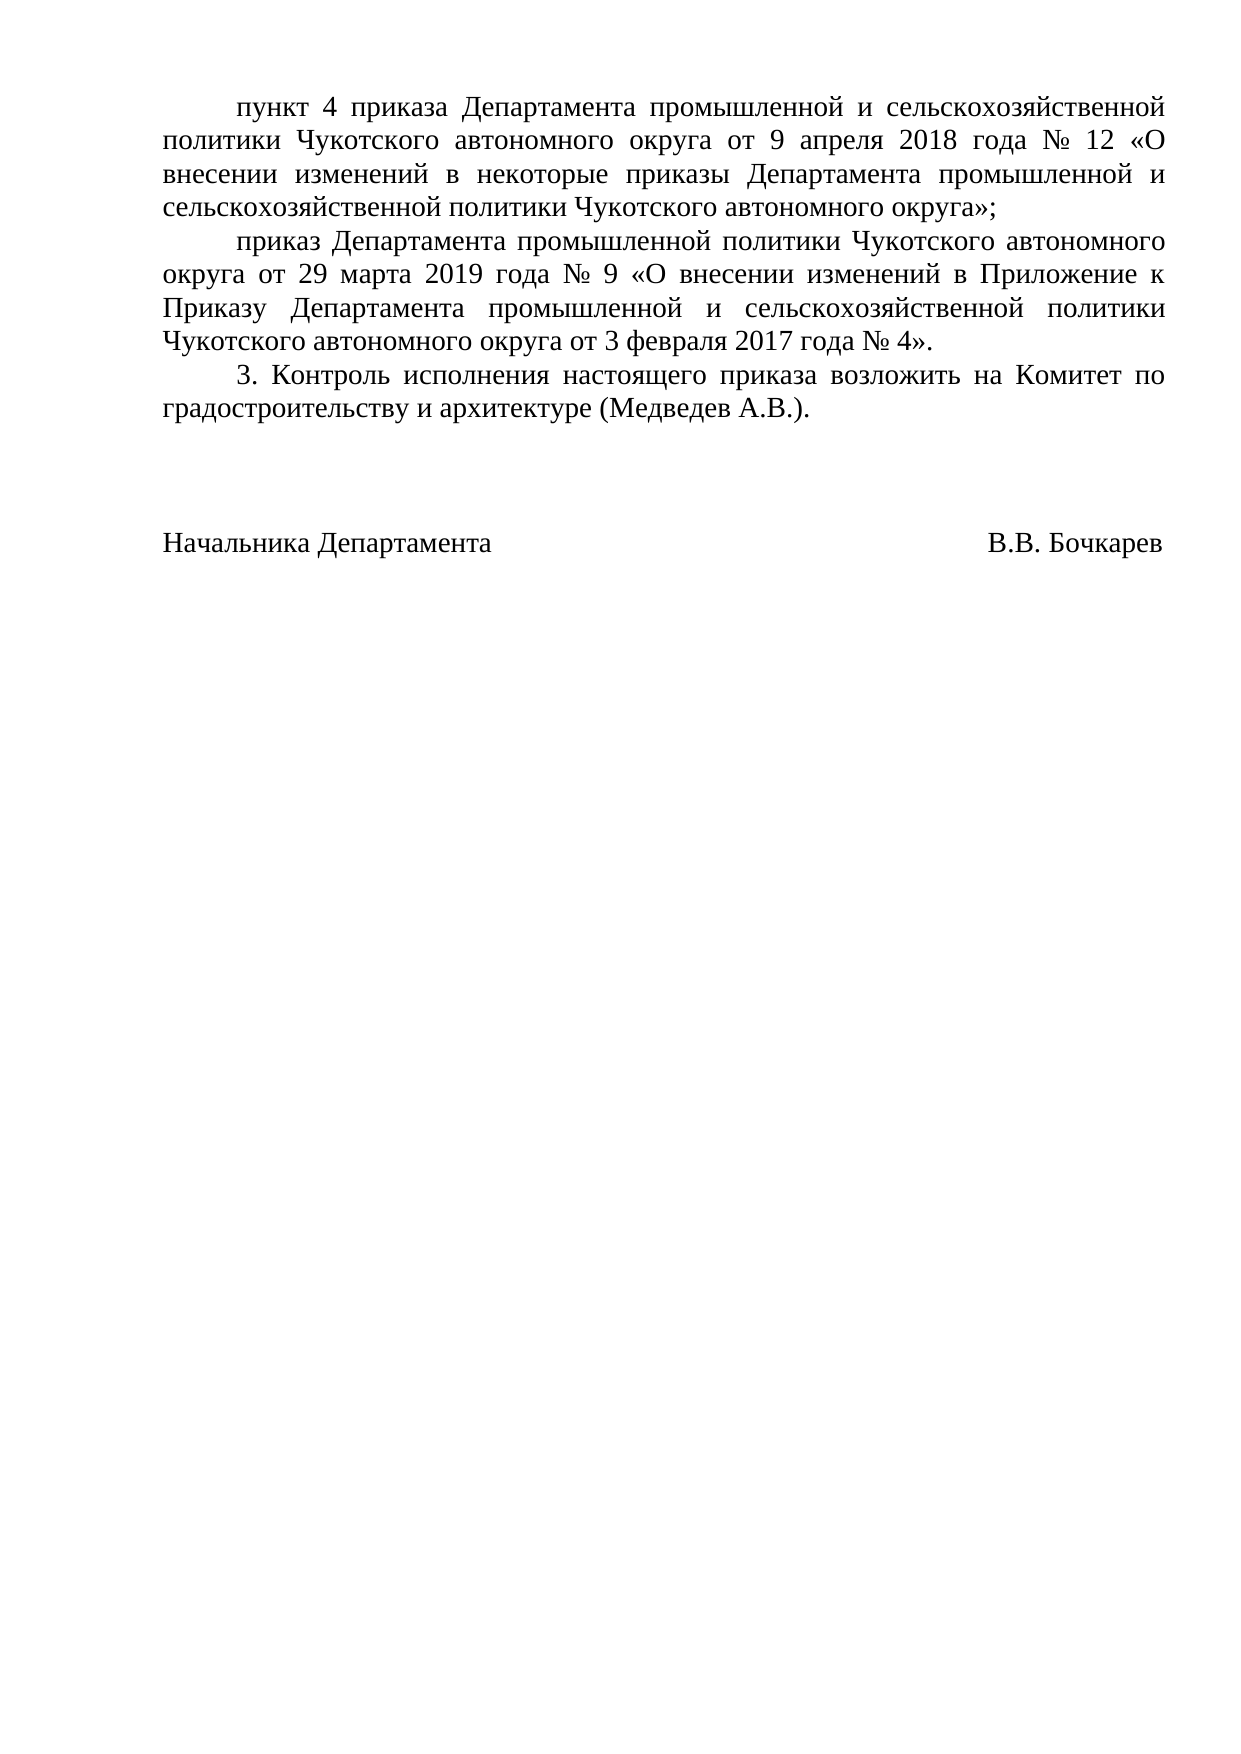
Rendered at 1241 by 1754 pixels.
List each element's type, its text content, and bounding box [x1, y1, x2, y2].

text Начальника Департамента В.В. Бочкарев [162, 525, 1166, 558]
text приказ Департамента промышленной политики Чукотского автономного округа от 29 марта 2019 года № 9 «О внесении изменений в Приложение к Приказу Департамента промышленной и сельскохозяйственной политики Чукотского автономного округа от 3 февраля 2017 года № 4». [162, 223, 1166, 357]
text пункт 4 приказа Департамента промышленной и сельскохозяйственной политики Чукотского автономного округа от 9 апреля 2018 года № 12 «О внесении изменений в некоторые приказы Департамента промышленной и сельскохозяйственной политики Чукотского автономного округа»; [162, 89, 1166, 223]
text 3. Контроль исполнения настоящего приказа возложить на Комитет по градостроительству и архитектуре (Медведев А.В.). [162, 357, 1166, 424]
